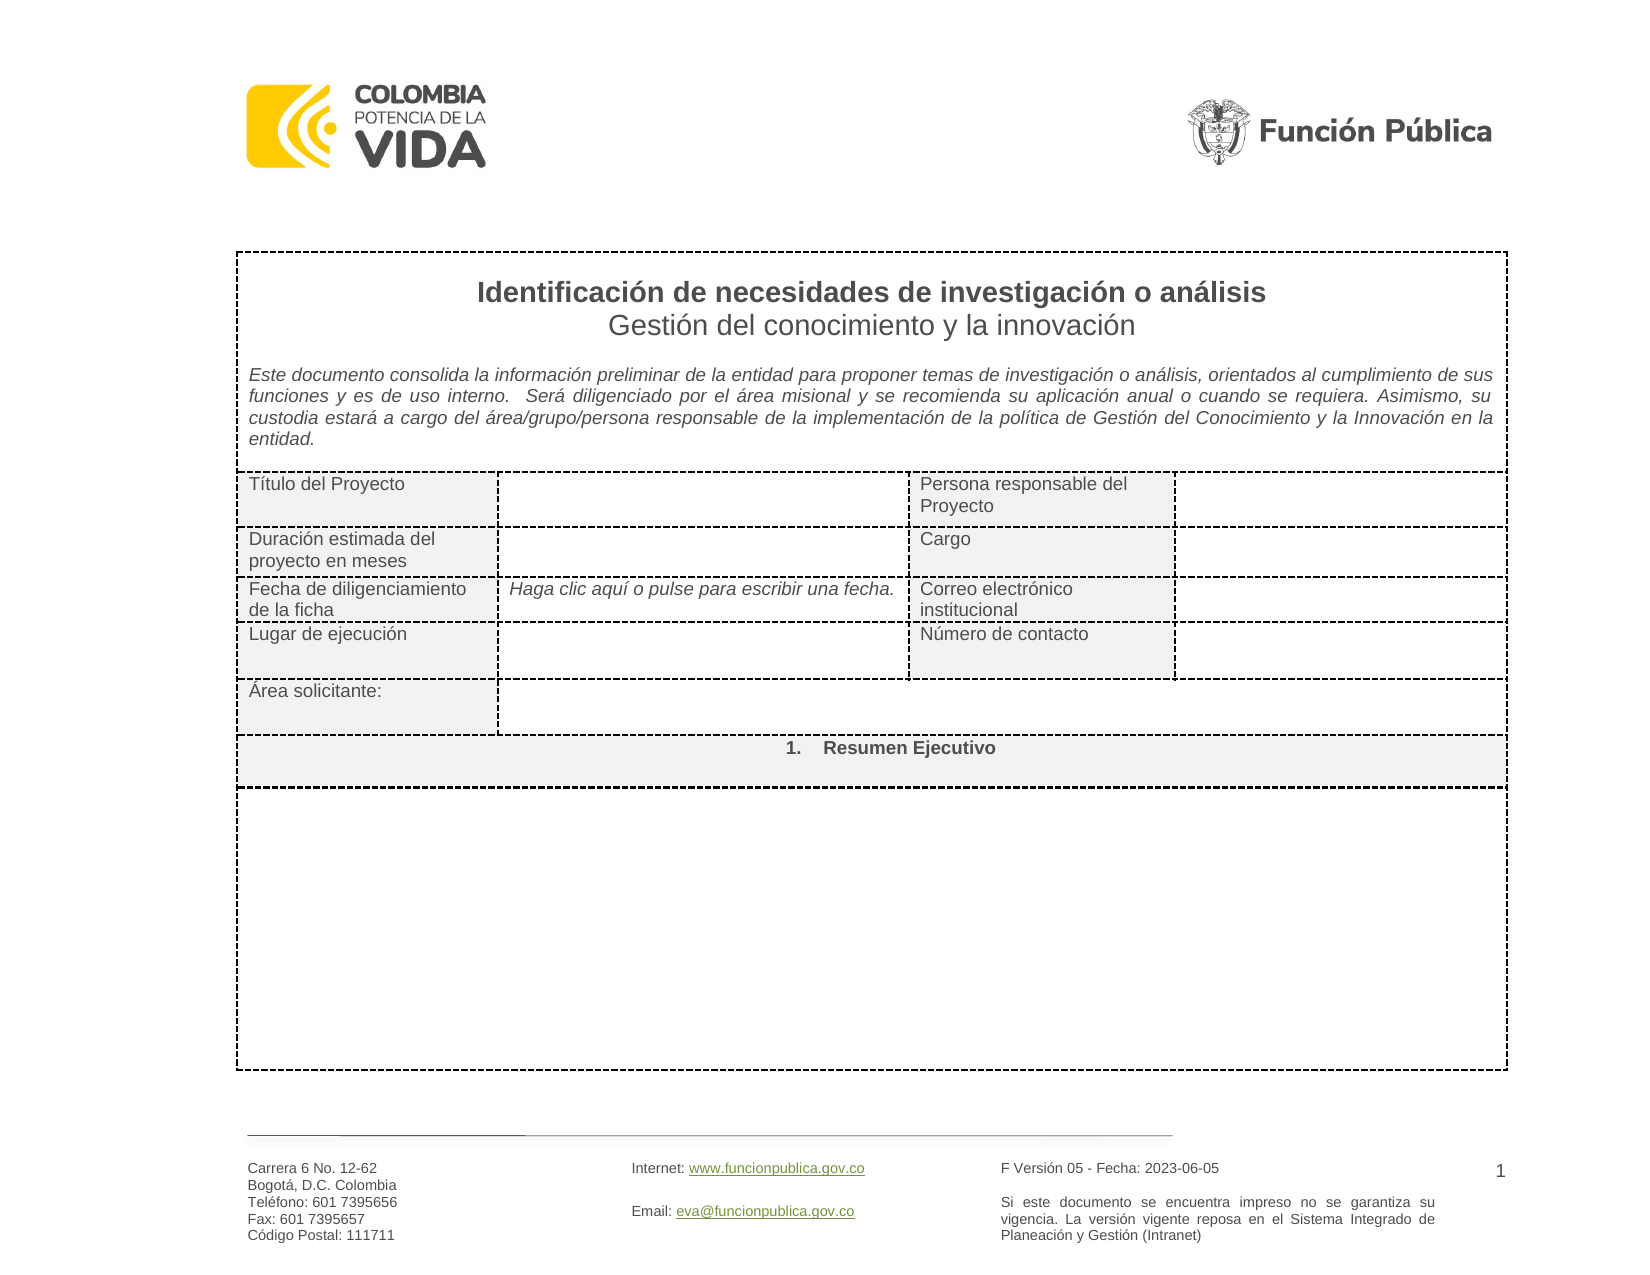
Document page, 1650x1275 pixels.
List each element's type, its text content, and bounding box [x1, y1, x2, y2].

table_cell Número de contacto [909, 621, 1175, 678]
table_cell [498, 678, 1507, 734]
table_cell [237, 786, 1507, 1069]
table_cell Duración estimada del proyecto en meses [237, 526, 498, 576]
table_cell Título del Proyecto [237, 471, 498, 526]
table_cell [498, 621, 908, 678]
table_cell [498, 526, 908, 576]
table_cell [1175, 621, 1507, 678]
table_cell [1175, 471, 1507, 526]
picture [234, 60, 498, 192]
picture [1173, 49, 1506, 215]
table_cell [1175, 576, 1507, 621]
table_cell Resumen Ejecutivo [237, 734, 1507, 786]
table_cell Fecha de diligenciamiento de la ficha [237, 576, 498, 621]
table_cell [1175, 526, 1507, 576]
table_cell Persona responsable del Proyecto [909, 471, 1175, 526]
table_cell Área solicitante: [237, 678, 498, 734]
table_header Identificación de necesidades de investigación o análisis Gestión del conocimiento y la innovación Este documento consolida la información preliminar de la entidad para proponer temas de investigación o análisis, orientados al cumplimiento de sus funciones y es de uso interno. Será diligenciado por el área misional y se recomienda su aplicación anual o cuando se requiera. Asimismo, su custodia estará a cargo del área/grupo/persona responsable de la implementación de la política de Gestión del Conocimiento y la Innovación en la entidad. [237, 251, 1507, 471]
table_cell [498, 471, 908, 526]
table_cell Correo electrónico institucional [909, 576, 1175, 621]
table_cell Cargo [909, 526, 1175, 576]
table_cell Lugar de ejecución [237, 621, 498, 678]
